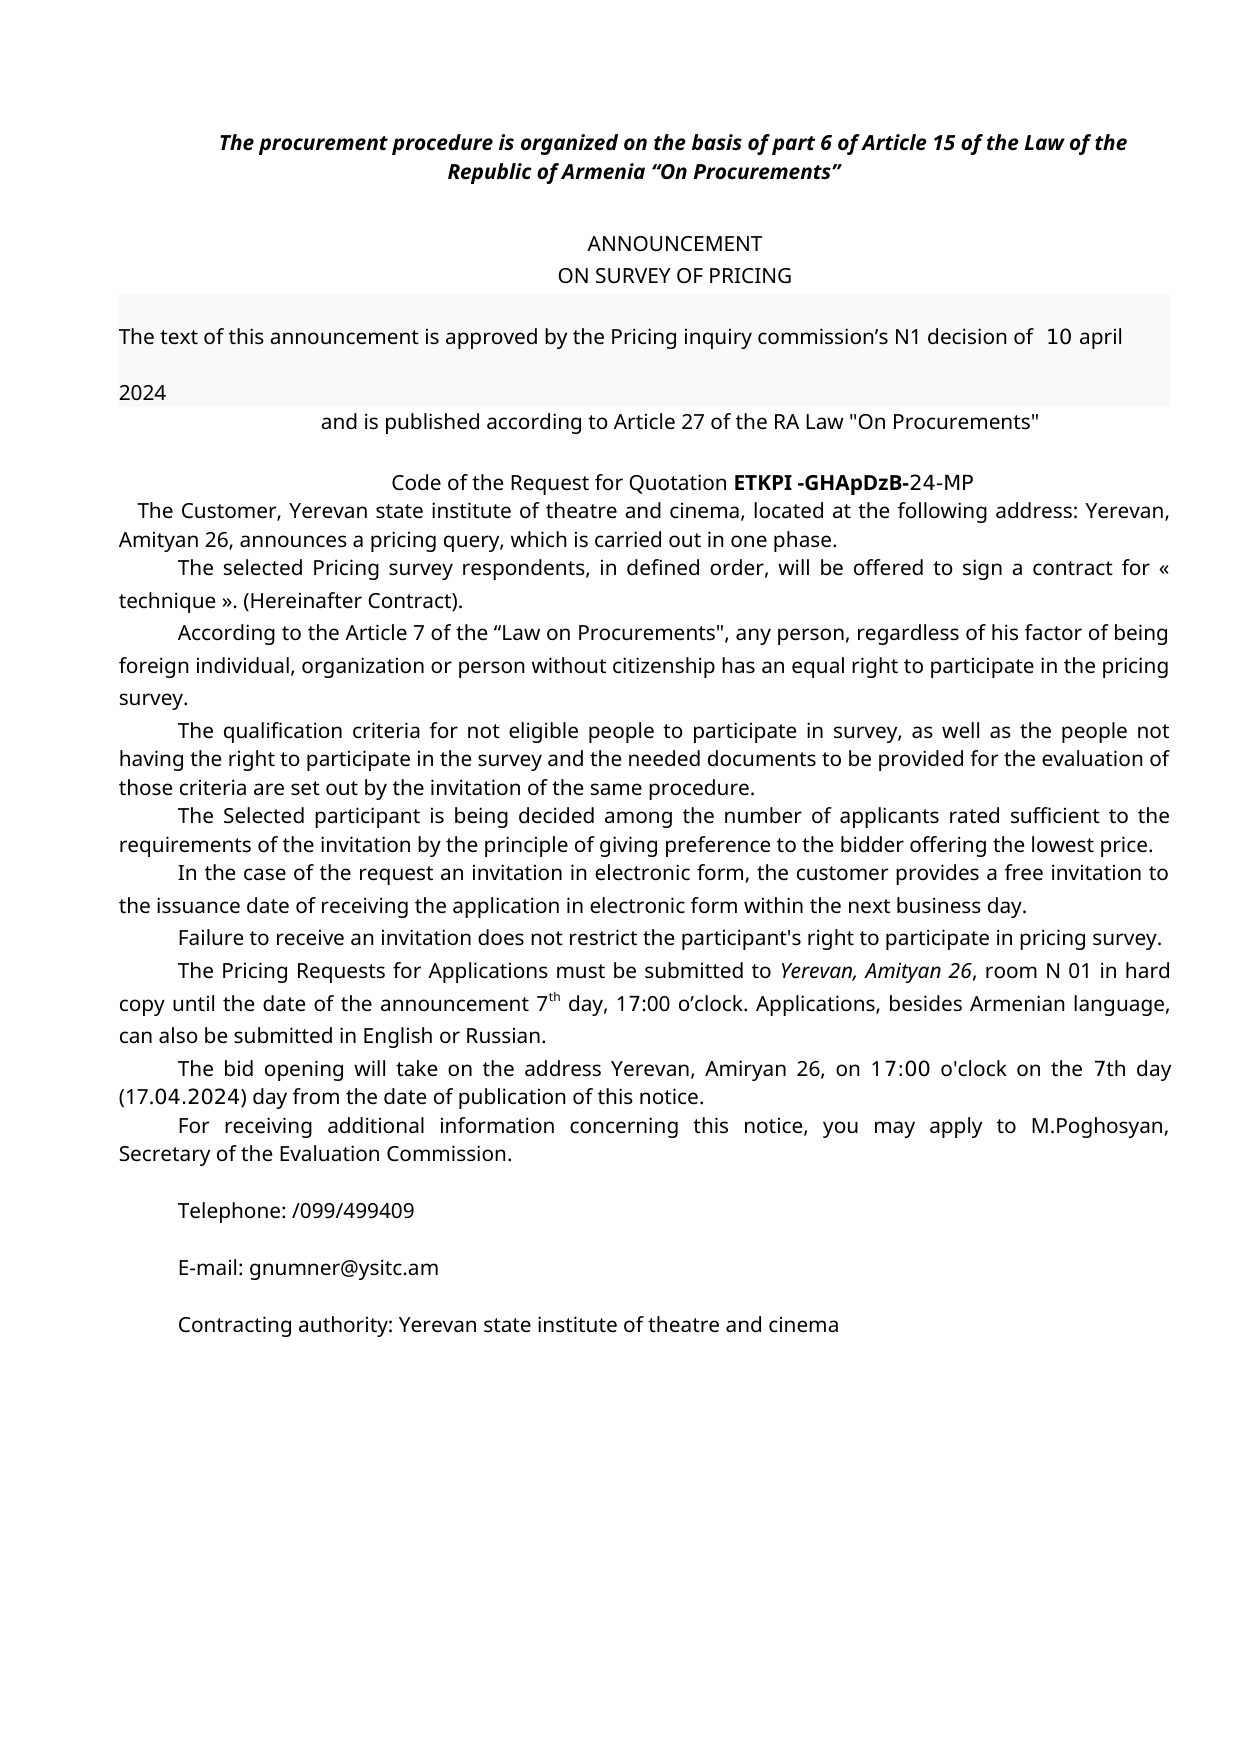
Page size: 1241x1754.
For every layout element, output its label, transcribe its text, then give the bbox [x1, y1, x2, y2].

text ANNOUNCEMENT [118, 229, 1172, 257]
text and is published according to Article 27 of the RA Law "On Procurements" [118, 407, 1172, 435]
text E-mail: gnumner@ysitc.am [118, 1253, 1171, 1281]
text Code of the Request for Quotation ETKPI -GHApDzB-24-MP [118, 468, 1171, 496]
text The procurement procedure is organized on the basis of part 6 of Article 15 of the Law of the Republic of Armenia “On Procurements” [118, 128, 1171, 185]
text The Customer, Yerevan state institute of theatre and cinema, located at the following address: Yerevan, Amityan 26, announces a pricing query, which is carried out in one phase. [118, 496, 1171, 553]
text According to the Article 7 of the “Law on Procurements", any person, regardless of his factor of being foreign individual, organization or person without citizenship has an equal right to participate in the pricing survey. [118, 618, 1171, 712]
text In the case of the request an invitation in electronic form, the customer provides a free invitation to the issuance date of receiving the application in electronic form within the next business day. [118, 858, 1171, 919]
text Telephone: /099/499409 [118, 1196, 1171, 1224]
text The text of this announcement is approved by the Pricing inquiry commission’s N1 decision of 10 april 2024 [118, 294, 1171, 407]
text The Selected participant is being decided among the number of applicants rated sufficient to the requirements of the invitation by the principle of giving preference to the bidder offering the lowest price. [118, 801, 1171, 858]
text The Pricing Requests for Applications must be submitted to Yerevan, Amityan 26, room N 01 in hard copy until the date of the announcement 7th day, 17:00 o’clock. Applications, besides Armenian language, can also be submitted in English or Russian. [118, 956, 1171, 1050]
text The qualification criteria for not eligible people to participate in survey, as well as the people not having the right to participate in the survey and the needed documents to be provided for the evaluation of those criteria are set out by the invitation of the same procedure. [118, 716, 1171, 801]
text Failure to receive an invitation does not restrict the participant's right to participate in pricing survey. [118, 923, 1171, 952]
text Contracting authority: Yerevan state institute of theatre and cinema [118, 1310, 1171, 1338]
text The selected Pricing survey respondents, in defined order, will be offered to sign a contract for « technique ». (Hereinafter Contract). [118, 553, 1171, 614]
text The bid opening will take on the address Yerevan, Amiryan 26, on 17:00 o'clock on the 7th day (17.04.2024) day from the date of publication of this notice. [118, 1054, 1171, 1111]
text For receiving additional information concerning this notice, you may apply to M.Poghosyan, Secretary of the Evaluation Commission. [118, 1111, 1171, 1168]
text ON SURVEY OF PRICING [118, 262, 1172, 290]
